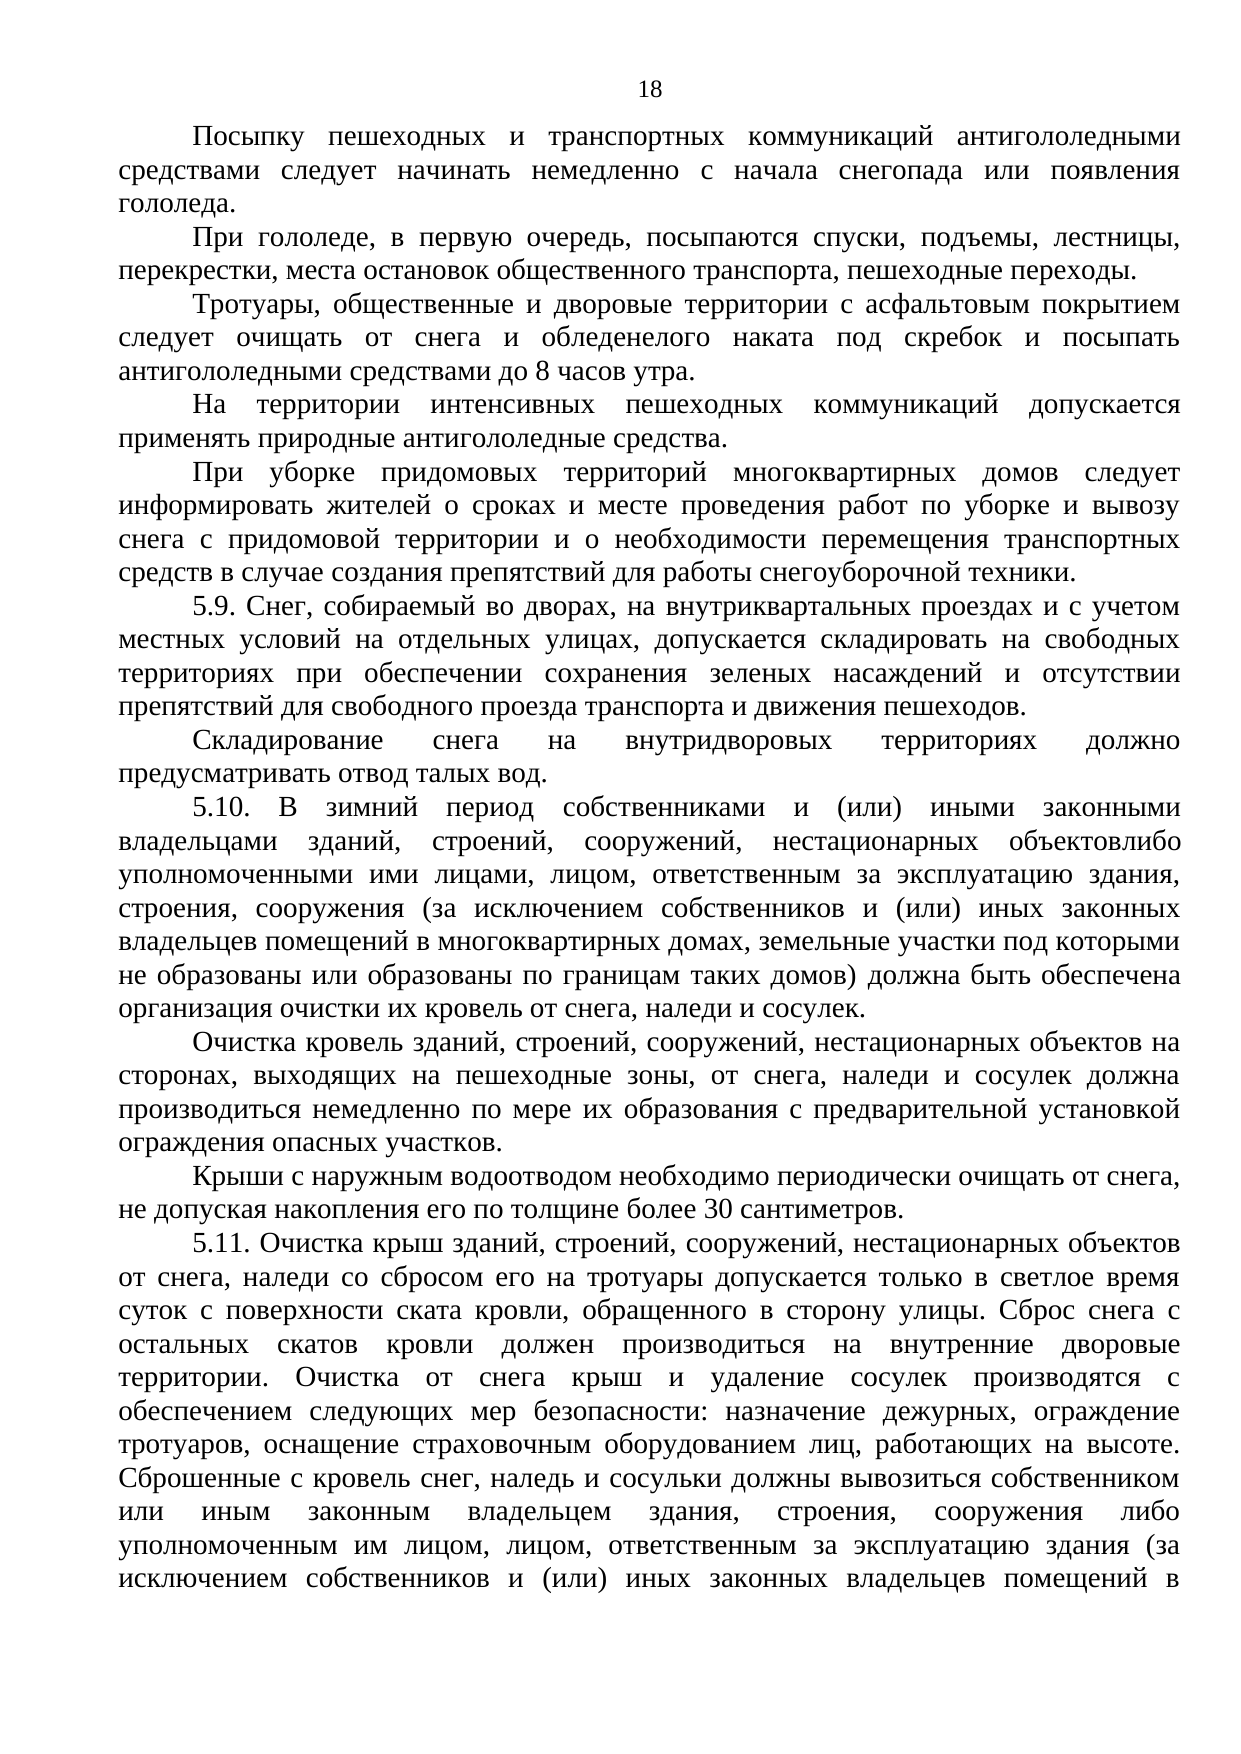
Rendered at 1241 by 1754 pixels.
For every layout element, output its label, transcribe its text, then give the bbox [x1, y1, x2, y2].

text При уборке придомовых территорий многоквартирных домов следует информировать жителей о сроках и месте проведения работ по уборке и вывозу снега с придомовой территории и о необходимости перемещения транспортных средств в случае создания препятствий для работы снегоуборочной техники. [118, 454, 1181, 588]
text 5.9. Снег, собираемый во дворах, на внутриквартальных проездах и с учетом местных условий на отдельных улицах, допускается складировать на свободных территориях при обеспечении сохранения зеленых насаждений и отсутствии препятствий для свободного проезда транспорта и движения пешеходов. [118, 588, 1181, 722]
text Тротуары, общественные и дворовые территории с асфальтовым покрытием следует очищать от снега и обледенелого наката под скребок и посыпать антигололедными средствами до 8 часов утра. [118, 286, 1181, 387]
text Посыпку пешеходных и транспортных коммуникаций антигололедными средствами следует начинать немедленно с начала снегопада или появления гололеда. [118, 118, 1181, 219]
text При гололеде, в первую очередь, посыпаются спуски, подъемы, лестницы, перекрестки, места остановок общественного транспорта, пешеходные переходы. [118, 219, 1181, 286]
text 5.10. В зимний период собственниками и (или) иными законными владельцами зданий, строений, сооружений, нестационарных объектовлибо уполномоченными ими лицами, лицом, ответственным за эксплуатацию здания, строения, сооружения (за исключением собственников и (или) иных законных владельцев помещений в многоквартирных домах, земельные участки под которыми не образованы или образованы по границам таких домов) должна быть обеспечена организация очистки их кровель от снега, наледи и сосулек. [118, 789, 1181, 1024]
text Складирование снега на внутридворовых территориях должно предусматривать отвод талых вод. [118, 722, 1181, 789]
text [118, 1225, 1181, 1594]
text Очистка кровель зданий, строений, сооружений, нестационарных объектов на сторонах, выходящих на пешеходные зоны, от снега, наледи и сосулек должна производиться немедленно по мере их образования с предварительной установкой ограждения опасных участков. [118, 1024, 1181, 1158]
text На территории интенсивных пешеходных коммуникаций допускается применять природные антигололедные средства. [118, 387, 1181, 454]
text Крыши с наружным водоотводом необходимо периодически очищать от снега, не допуская накопления его по толщине более 30 сантиметров. [118, 1158, 1181, 1225]
